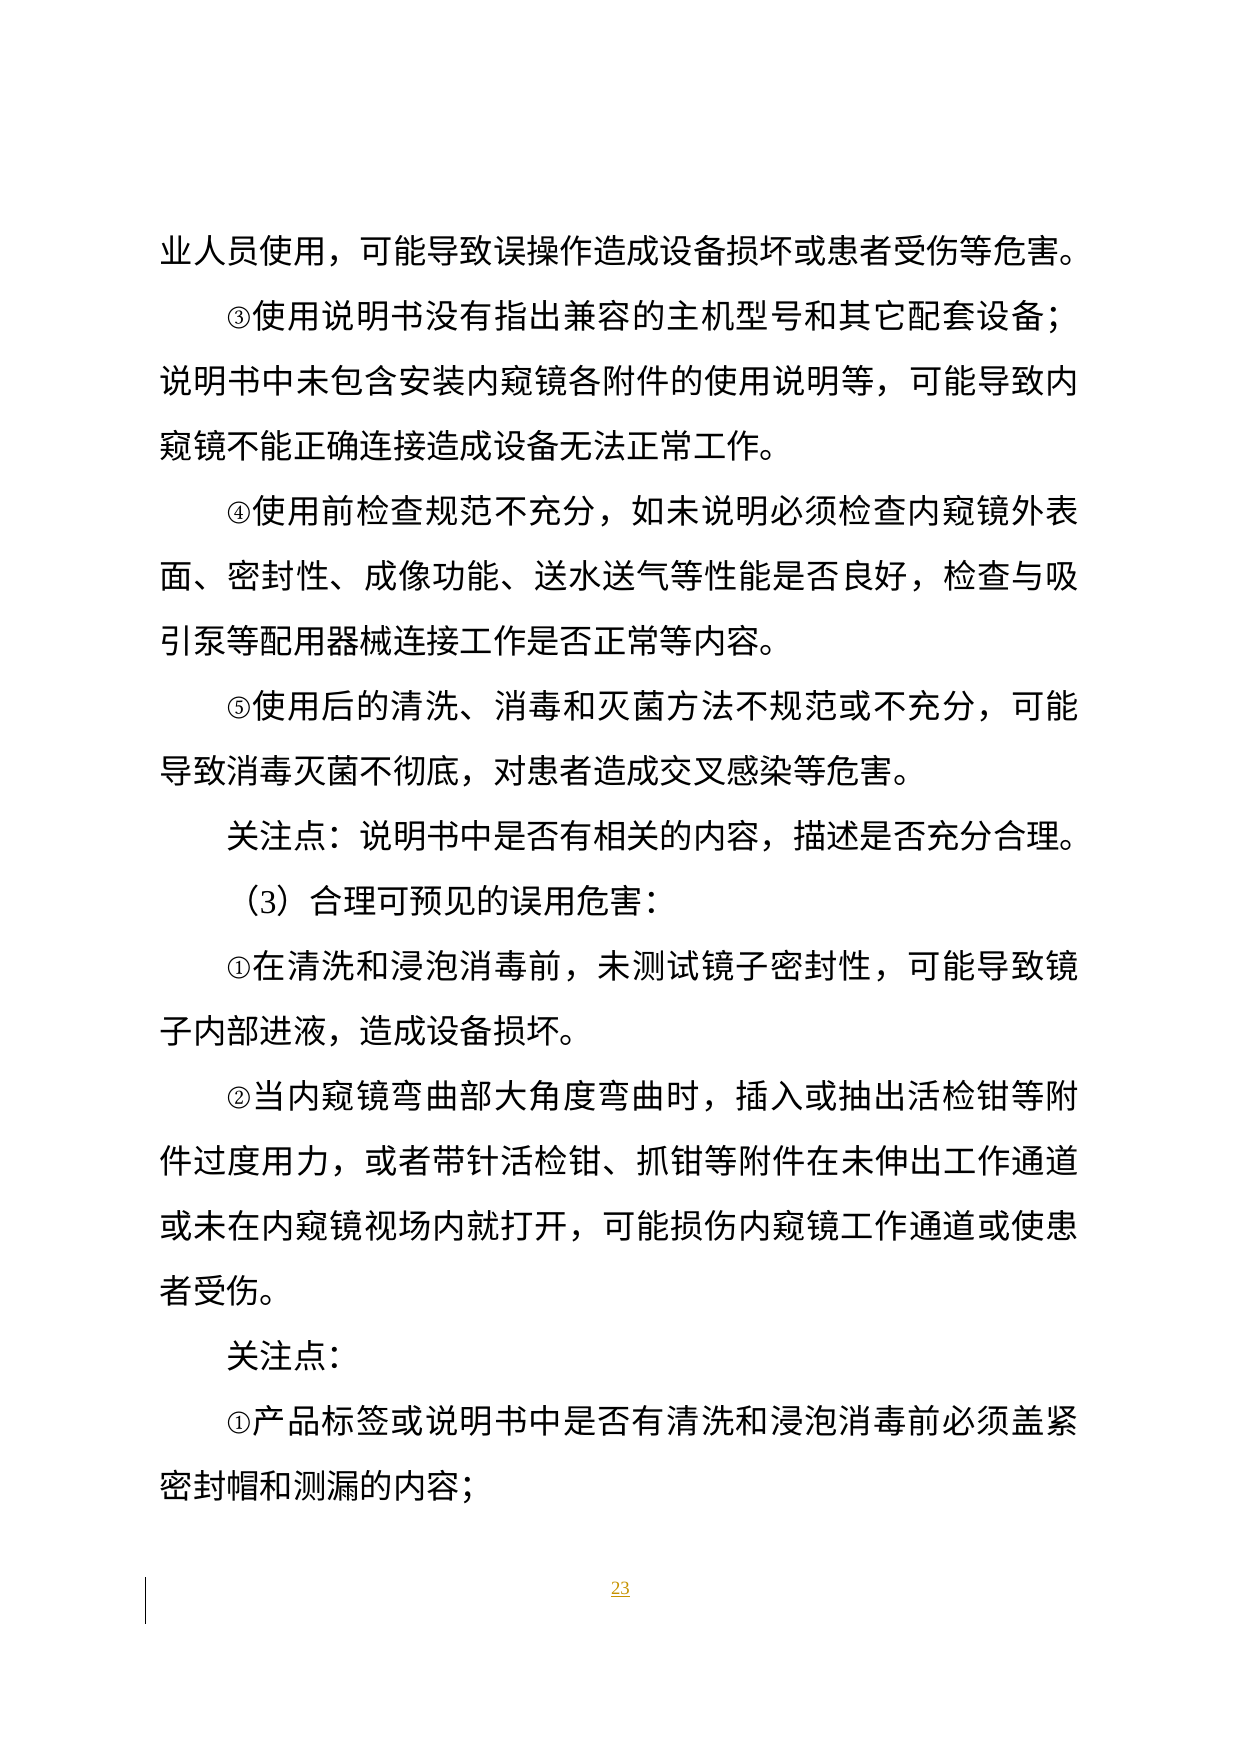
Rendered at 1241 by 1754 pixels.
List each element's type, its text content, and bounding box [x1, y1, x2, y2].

text ①在清洗和浸泡消毒前，未测试镜子密封性，可能导致镜子内部进液，造成设备损坏。 [159, 932, 1081, 1062]
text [159, 217, 1081, 282]
text （3）合理可预见的误用危害： [159, 867, 1081, 932]
text ⑤使用后的清洗、消毒和灭菌方法不规范或不充分，可能导致消毒灭菌不彻底，对患者造成交叉感染等危害。 [159, 672, 1081, 802]
text ③使用说明书没有指出兼容的主机型号和其它配套设备；说明书中未包含安装内窥镜各附件的使用说明等，可能导致内窥镜不能正确连接造成设备无法正常工作。 [159, 282, 1081, 477]
text 关注点： [159, 1322, 1081, 1387]
text ①产品标签或说明书中是否有清洗和浸泡消毒前必须盖紧密封帽和测漏的内容； [159, 1387, 1081, 1517]
text ④使用前检查规范不充分，如未说明必须检查内窥镜外表面、密封性、成像功能、送水送气等性能是否良好，检查与吸引泵等配用器械连接工作是否正常等内容。 [159, 477, 1081, 672]
text ②当内窥镜弯曲部大角度弯曲时，插入或抽出活检钳等附件过度用力，或者带针活检钳、抓钳等附件在未伸出工作通道或未在内窥镜视场内就打开，可能损伤内窥镜工作通道或使患者受伤。 [159, 1062, 1081, 1322]
text 关注点：说明书中是否有相关的内容，描述是否充分合理。 [159, 802, 1081, 867]
